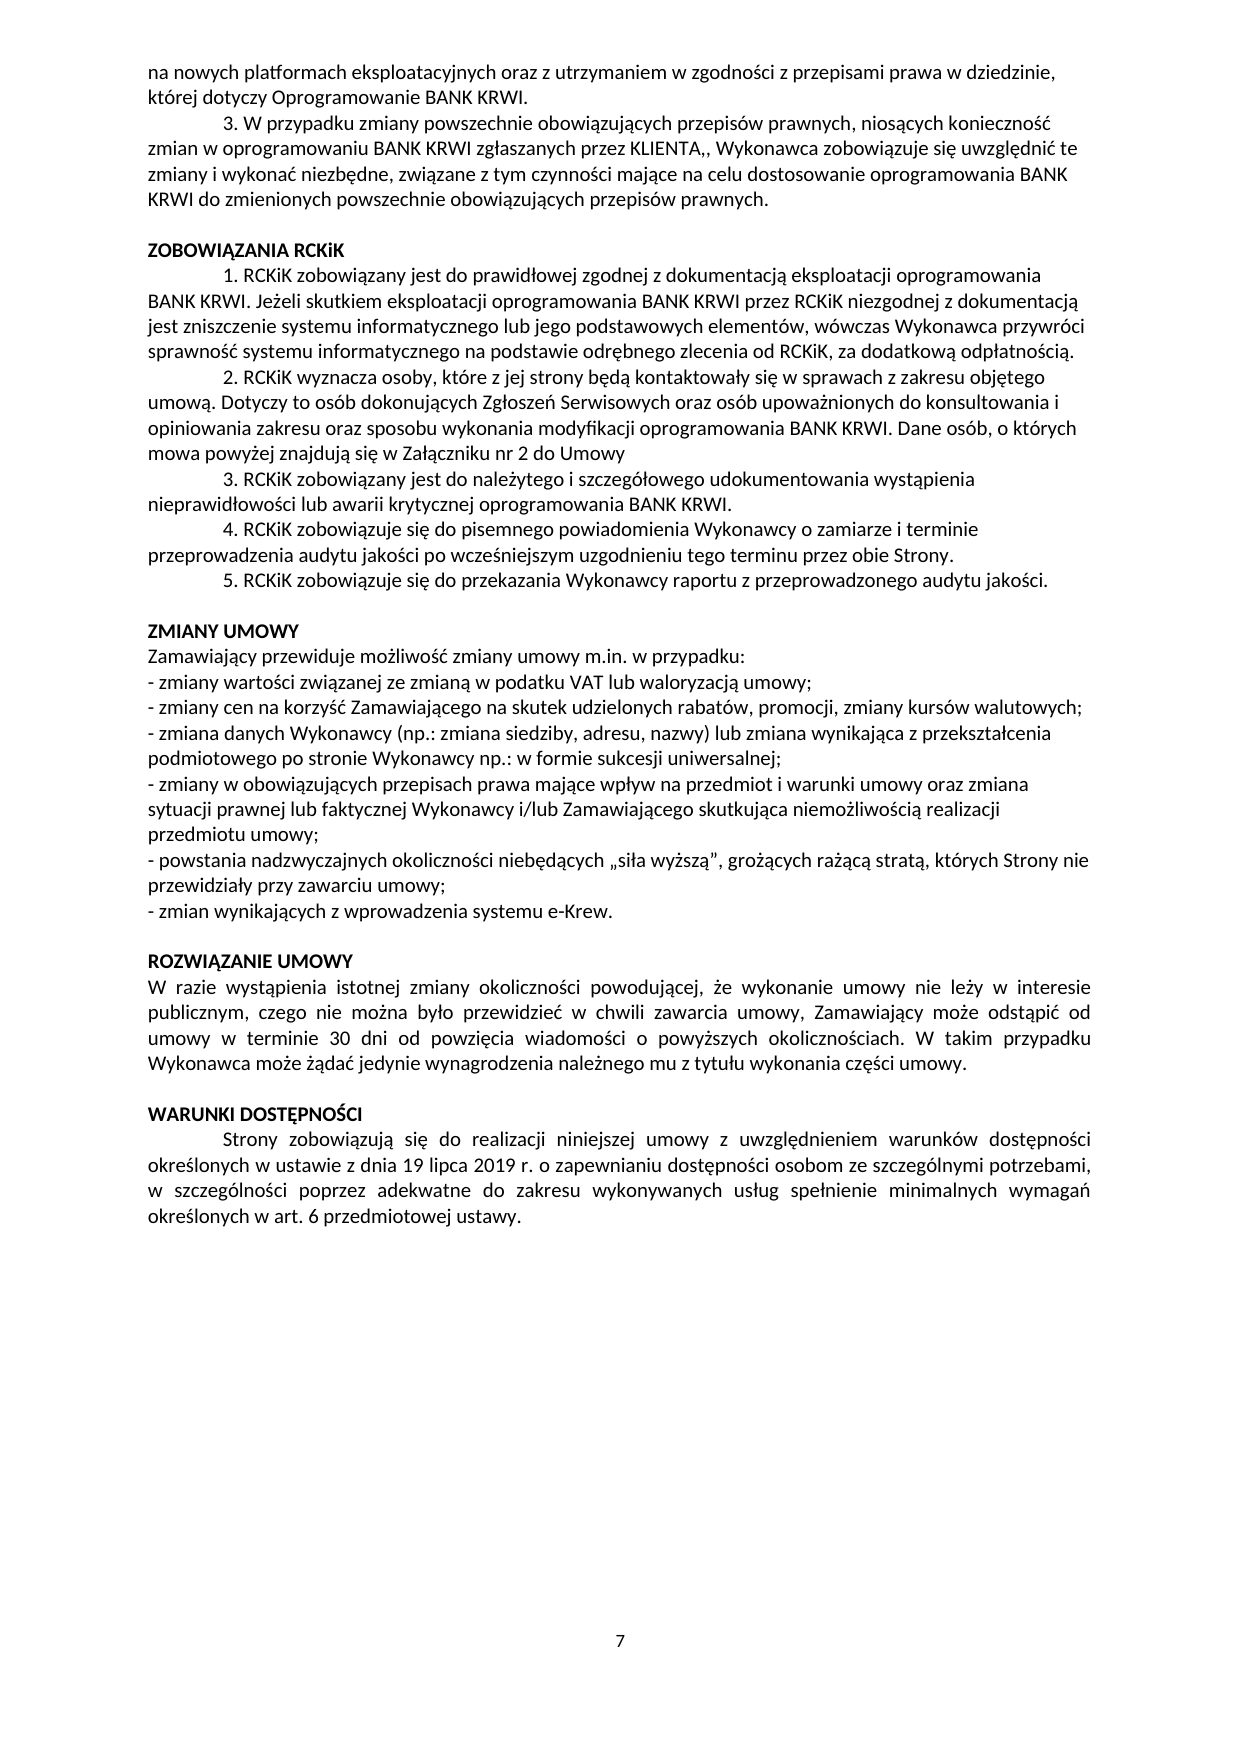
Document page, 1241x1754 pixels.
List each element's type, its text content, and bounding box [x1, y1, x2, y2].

text - zmiany w obowiązujących przepisach prawa mające wpływ na przedmiot i warunki umowy oraz zmiana sytuacji prawnej lub faktycznej Wykonawcy i/lub Zamawiającego skutkująca niemożliwością realizacji przedmiotu umowy; [148, 771, 1093, 847]
text - zmiana danych Wykonawcy (np.: zmiana siedziby, adresu, nazwy) lub zmiana wynikająca z przekształcenia podmiotowego po stronie Wykonawcy np.: w formie sukcesji uniwersalnej; [148, 720, 1093, 771]
text - zmiany cen na korzyść Zamawiającego na skutek udzielonych rabatów, promocji, zmiany kursów walutowych; [148, 694, 1093, 720]
text ZOBOWIĄZANIA RCKiK [148, 237, 1093, 262]
text Zamawiający przewiduje możliwość zmiany umowy m.in. w przypadku: [148, 644, 1093, 669]
list 3. RCKiK zobowiązany jest do należytego i szczegółowego udokumentowania wystąpienia nieprawidłowości lub awarii krytycznej oprogramowania BANK KRWI. [148, 466, 1093, 517]
list 1. RCKiK zobowiązany jest do prawidłowej zgodnej z dokumentacją eksploatacji oprogramowania BANK KRWI. Jeżeli skutkiem eksploatacji oprogramowania BANK KRWI przez RCKiK niezgodnej z dokumentacją jest zniszczenie systemu informatycznego lub jego podstawowych elementów, wówczas Wykonawca przywróci sprawność systemu informatycznego na podstawie odrębnego zlecenia od RCKiK, za dodatkową odpłatnością. [148, 262, 1093, 364]
text WARUNKI DOSTĘPNOŚCI [148, 1101, 1093, 1127]
list 3. W przypadku zmiany powszechnie obowiązujących przepisów prawnych, niosących konieczność zmian w oprogramowaniu BANK KRWI zgłaszanych przez KLIENTA,, Wykonawca zobowiązuje się uwzględnić te zmiany i wykonać niezbędne, związane z tym czynności mające na celu dostosowanie oprogramowania BANK KRWI do zmienionych powszechnie obowiązujących przepisów prawnych. [148, 110, 1093, 212]
list 4. RCKiK zobowiązuje się do pisemnego powiadomienia Wykonawcy o zamiarze i terminie przeprowadzenia audytu jakości po wcześniejszym uzgodnieniu tego terminu przez obie Strony. [148, 517, 1093, 567]
text - zmiany wartości związanej ze zmianą w podatku VAT lub waloryzacją umowy; [148, 669, 1093, 694]
text ZMIANY UMOWY [148, 618, 1093, 644]
list 2. RCKiK wyznacza osoby, które z jej strony będą kontaktowały się w sprawach z zakresu objętego umową. Dotyczy to osób dokonujących Zgłoszeń Serwisowych oraz osób upoważnionych do konsultowania i opiniowania zakresu oraz sposobu wykonania modyfikacji oprogramowania BANK KRWI. Dane osób, o których mowa powyżej znajdują się w Załączniku nr 2 do Umowy [148, 364, 1093, 466]
list Strony zobowiązują się do realizacji niniejszej umowy z uwzględnieniem warunków dostępności określonych w ustawie z dnia 19 lipca 2019 r. o zapewnianiu dostępności osobom ze szczególnymi potrzebami, w szczególności poprzez adekwatne do zakresu wykonywanych usług spełnienie minimalnych wymagań określonych w art. 6 przedmiotowej ustawy. [148, 1127, 1093, 1228]
text - powstania nadzwyczajnych okoliczności niebędących „siła wyższą”, grożących rażącą stratą, których Strony nie przewidziały przy zawarciu umowy; [148, 847, 1093, 898]
text ROZWIĄZANIE UMOWY [148, 949, 1093, 974]
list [148, 59, 1093, 110]
text W razie wystąpienia istotnej zmiany okoliczności powodującej, że wykonanie umowy nie leży w interesie publicznym, czego nie można było przewidzieć w chwili zawarcia umowy, Zamawiający może odstąpić od umowy w terminie 30 dni od powzięcia wiadomości o powyższych okolicznościach. W takim przypadku Wykonawca może żądać jedynie wynagrodzenia należnego mu z tytułu wykonania części umowy. [148, 974, 1093, 1076]
list 5. RCKiK zobowiązuje się do przekazania Wykonawcy raportu z przeprowadzonego audytu jakości. [148, 567, 1093, 593]
text - zmian wynikających z wprowadzenia systemu e-Krew. [148, 898, 1093, 923]
